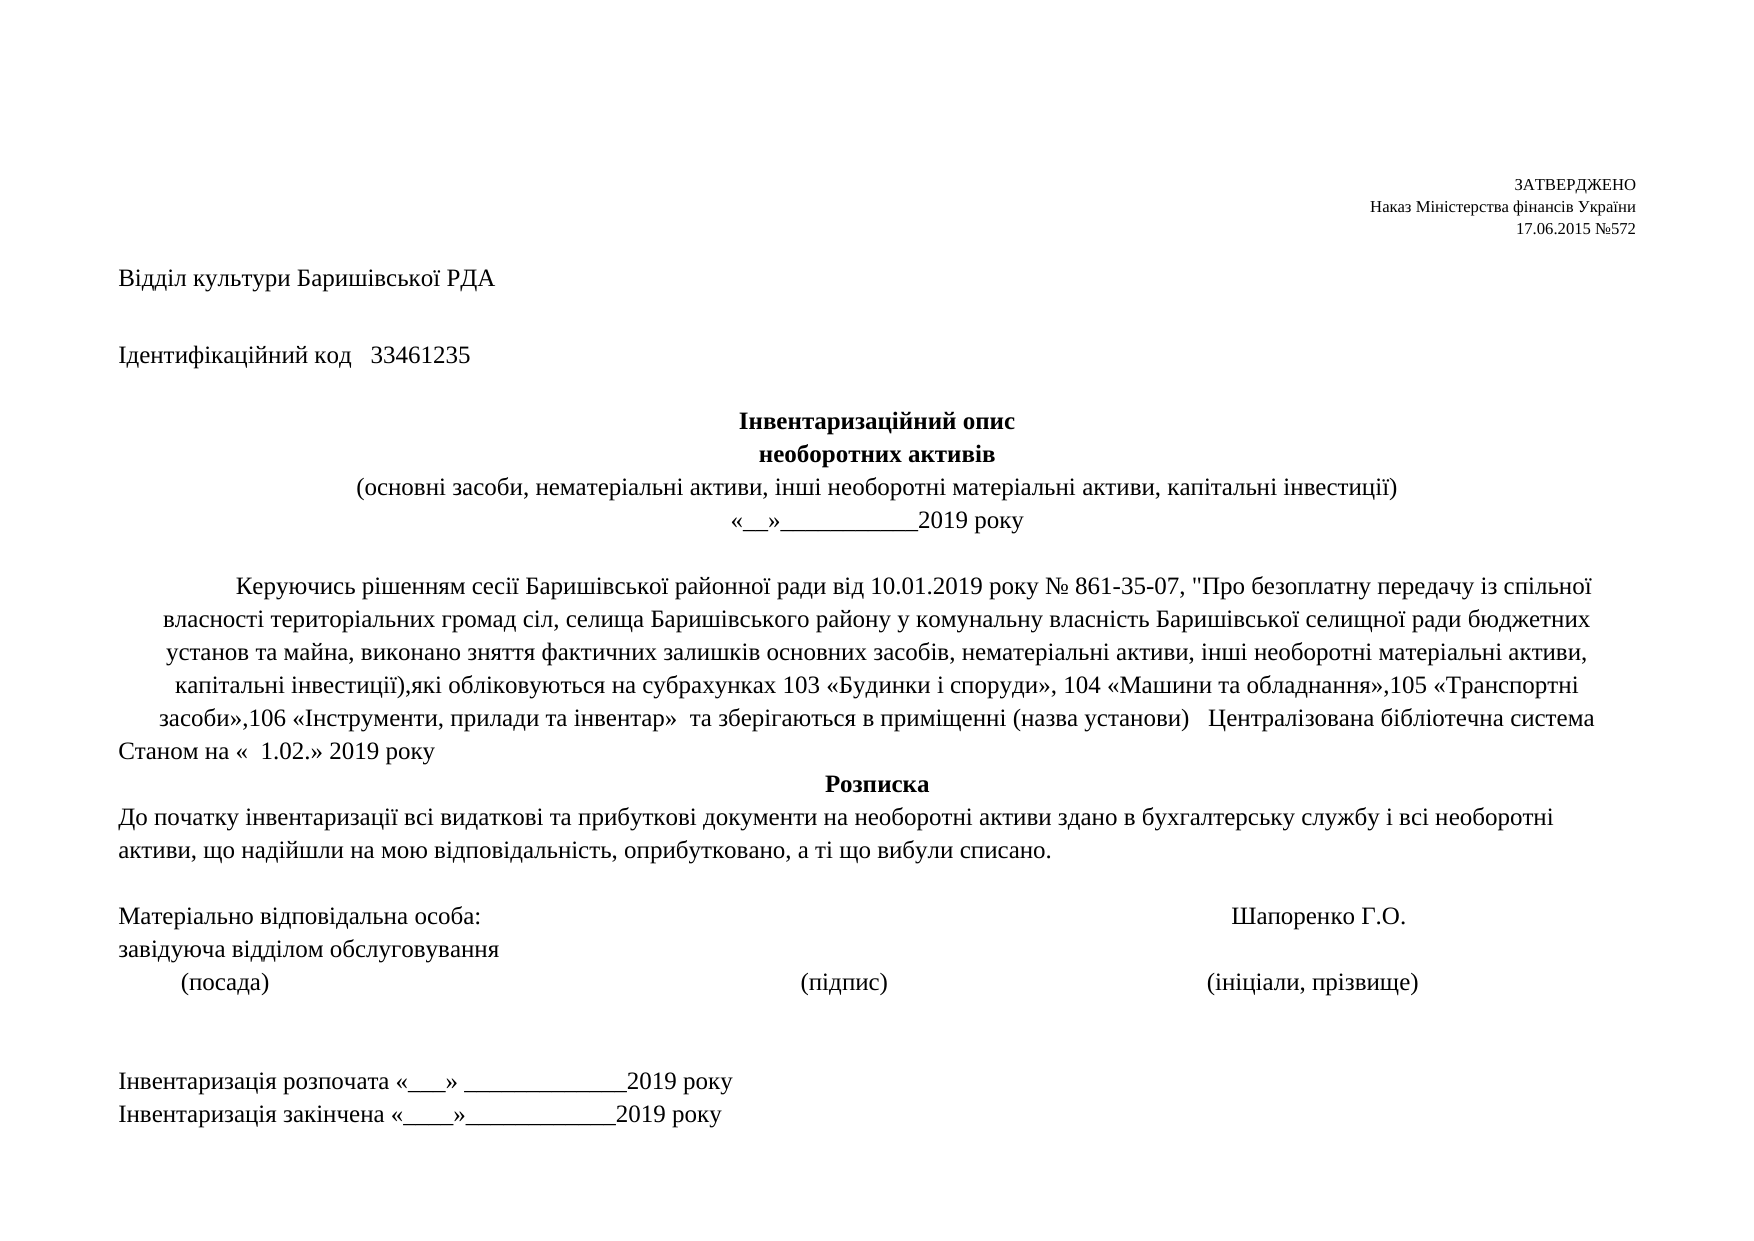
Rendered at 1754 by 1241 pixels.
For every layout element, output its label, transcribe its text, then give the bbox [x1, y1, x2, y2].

text Наказ Міністерства фінансів України [118, 197, 1636, 216]
text (посада) (підпис) (ініціали, прізвище) [118, 967, 1636, 996]
text До початку інвентаризації всі видаткові та прибуткові документи на необоротні активи здано в бухгалтерську службу і всі необоротні активи, що надійшли на мою відповідальність, оприбутковано, а ті що вибули списано. [118, 802, 1636, 864]
text Розписка [118, 769, 1636, 798]
text ЗАТВЕРДЖЕНО [118, 175, 1636, 194]
text Матеріально відповідальна особа: Шапоренко Г.О. [118, 901, 1636, 930]
text необоротних активів [118, 439, 1636, 467]
text завідуюча відділом обслуговування [118, 934, 1636, 963]
text (основні засоби, нематеріальні активи, інші необоротні матеріальні активи, капітальні інвестиції) [118, 472, 1636, 501]
text Інвентаризація закінчена «____»____________2019 року [118, 1099, 1636, 1128]
text 17.06.2015 №572 [118, 219, 1636, 238]
text Інвентаризаційний опис [118, 406, 1636, 434]
text Ідентифікаційний код 33461235 [118, 340, 1636, 368]
text Керуючись рішенням сесії Баришівської районної ради від 10.01.2019 року № 861-35-07, "Про безоплатну передачу із спільної власності територіальних громад сіл, селища Баришівського району у комунальну власність Баришівської селищної ради бюджетних установ та майна, виконано зняття фактичних залишків основних засобів, нематеріальні активи, інші необоротні матеріальні активи, капітальні інвестиції),які обліковуються на субрахунках 103 «Будинки і споруди», 104 «Машини та обладнання»,105 «Транспортні засоби»,106 «Інструменти, прилади та інвентар» та зберігаються в приміщенні (назва установи) Централізована бібліотечна система [118, 571, 1636, 732]
text Відділ культури Баришівської РДА [118, 263, 1636, 291]
text «__»___________2019 року [118, 505, 1636, 533]
text Станом на « 1.02.» 2019 року [118, 736, 1636, 765]
text Інвентаризація розпочата «___» _____________2019 року [118, 1066, 1636, 1095]
